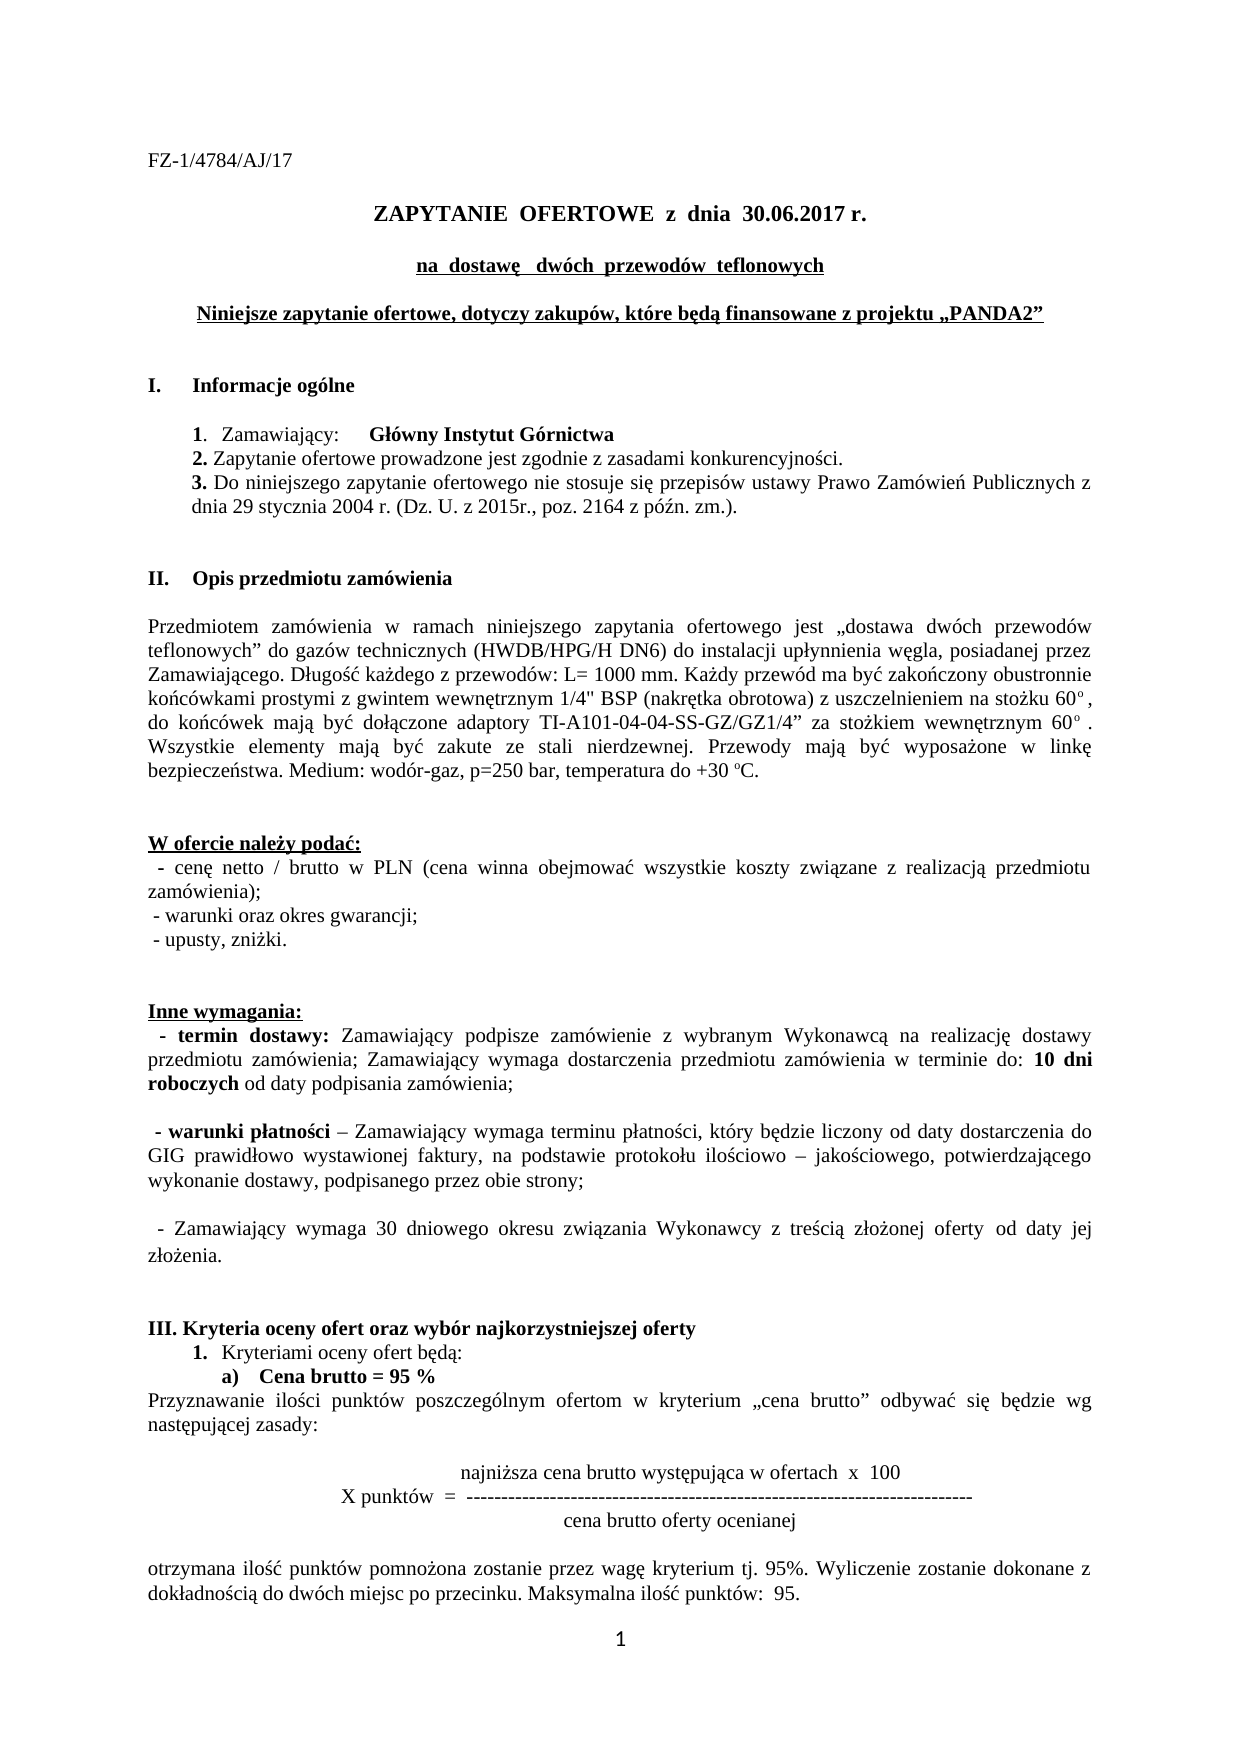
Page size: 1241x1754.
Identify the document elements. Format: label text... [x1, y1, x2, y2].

list Kryteriami oceny ofert będą: [192, 1340, 1093, 1364]
list Informacje ogólne [148, 373, 1093, 397]
text 1. Zamawiający: Główny Instytut Górnictwa [148, 422, 1093, 446]
text 3. Do niniejszego zapytanie ofertowego nie stosuje się przepisów ustawy Prawo Zamówień Publicznych z dnia 29 stycznia 2004 r. (Dz. U. z 2015r., poz. 2164 z późn. zm.). [191, 470, 1093, 518]
list Cena brutto = 95 % [221, 1364, 1093, 1388]
text III. Kryteria oceny ofert oraz wybór najkorzystniejszej oferty [148, 1316, 1093, 1340]
text - warunki oraz okres gwarancji; [148, 903, 1093, 927]
text - Zamawiający wymaga 30 dniowego okresu związania Wykonawcy z treścią złożonej oferty od daty jej złożenia. [148, 1216, 1093, 1267]
text FZ-1/4784/AJ/17 [148, 148, 1093, 172]
text najniższa cena brutto występująca w ofertach x 100 [148, 1460, 1093, 1484]
text na dostawę dwóch przewodów teflonowych [148, 253, 1093, 277]
text Niniejsze zapytanie ofertowe, dotyczy zakupów, które będą finansowane z projektu „PANDA2” [148, 301, 1093, 325]
text ZAPYTANIE OFERTOWE z dnia 30.06.2017 r. [148, 200, 1093, 227]
text Przedmiotem zamówienia w ramach niniejszego zapytania ofertowego jest „dostawa dwóch przewodów teflonowych” do gazów technicznych (HWDB/HPG/H DN6) do instalacji upłynnienia węgla, posiadanej przez Zamawiającego. Długość każdego z przewodów: L= 1000 mm. Każdy przewód ma być zakończony obustronnie końcówkami prostymi z gwintem wewnętrznym 1/4" BSP (nakrętka obrotowa) z uszczelnieniem na stożku 60o , do końcówek mają być dołączone adaptory TI-A101-04-04-SS-GZ/GZ1/4” za stożkiem wewnętrznym 60o . Wszystkie elementy mają być zakute ze stali nierdzewnej. Przewody mają być wyposażone w linkę bezpieczeństwa. Medium: wodór-gaz, p=250 bar, temperatura do +30 oC. [148, 614, 1093, 782]
text X punktów = ------------------------------------------------------------------------- [148, 1484, 1093, 1508]
text Przyznawanie ilości punktów poszczególnym ofertom w kryterium „cena brutto” odbywać się będzie wg następującej zasady: [148, 1388, 1093, 1436]
text - cenę netto / brutto w PLN (cena winna obejmować wszystkie koszty związane z realizacją przedmiotu zamówienia); [148, 855, 1093, 903]
text 2. Zapytanie ofertowe prowadzone jest zgodnie z zasadami konkurencyjności. [192, 446, 1093, 470]
list Opis przedmiotu zamówienia [148, 566, 1093, 590]
text W ofercie należy podać: [148, 831, 1093, 855]
text Inne wymagania: [148, 999, 1093, 1023]
text - upusty, zniżki. [148, 927, 1093, 951]
text otrzymana ilość punktów pomnożona zostanie przez wagę kryterium tj. 95%. Wyliczenie zostanie dokonane z dokładnością do dwóch miejsc po przecinku. Maksymalna ilość punktów: 95. [148, 1556, 1093, 1604]
text - warunki płatności – Zamawiający wymaga terminu płatności, który będzie liczony od daty dostarczenia do GIG prawidłowo wystawionej faktury, na podstawie protokołu ilościowo – jakościowego, potwierdzającego wykonanie dostawy, podpisanego przez obie strony; [148, 1119, 1093, 1192]
text - termin dostawy: Zamawiający podpisze zamówienie z wybranym Wykonawcą na realizację dostawy przedmiotu zamówienia; Zamawiający wymaga dostarczenia przedmiotu zamówienia w terminie do: 10 dni roboczych od daty podpisania zamówienia; [148, 1023, 1093, 1095]
text cena brutto oferty ocenianej [148, 1508, 1093, 1532]
